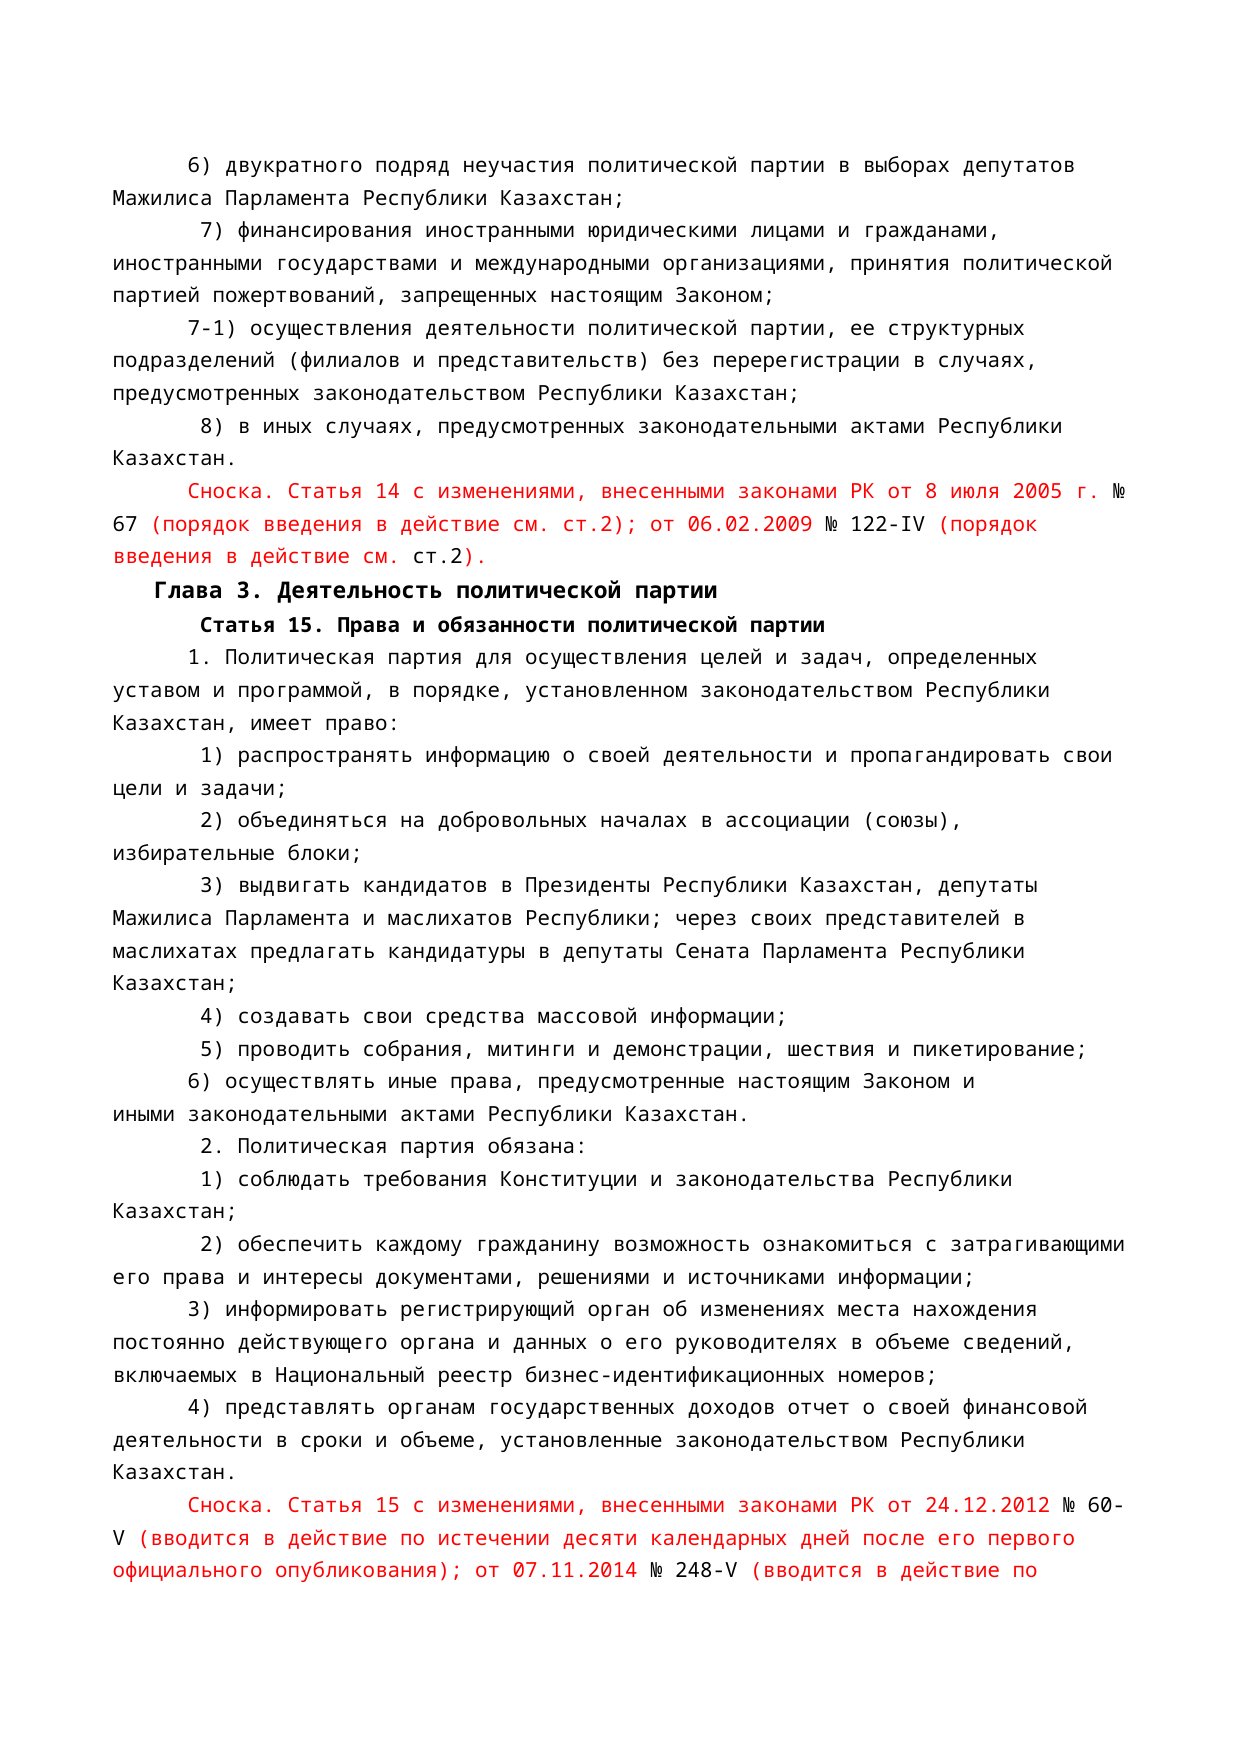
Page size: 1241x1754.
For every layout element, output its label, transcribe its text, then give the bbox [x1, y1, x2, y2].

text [112, 642, 1128, 1584]
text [112, 150, 1128, 570]
text Глава 3. Деятельность политической партии [112, 574, 1128, 605]
text Статья 15. Права и обязанности политической партии [112, 610, 1128, 638]
